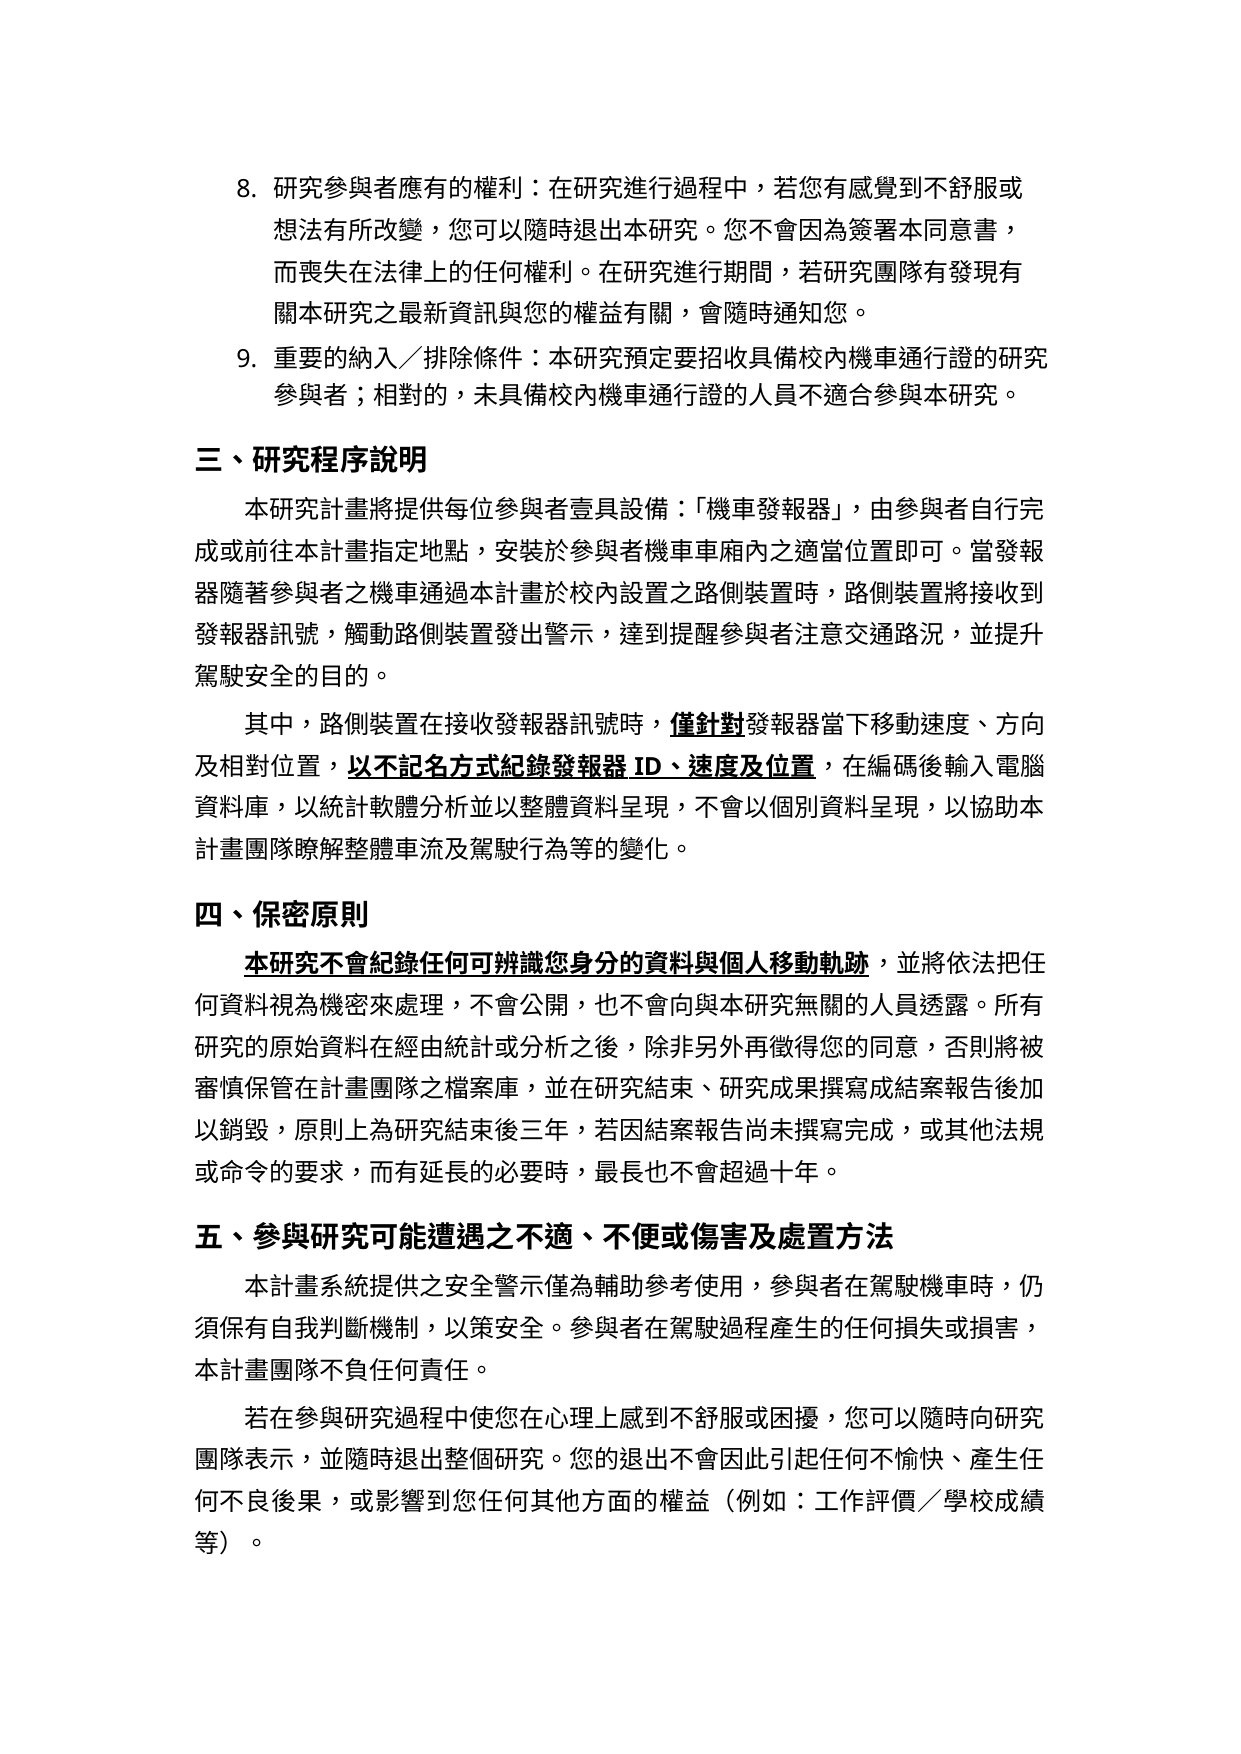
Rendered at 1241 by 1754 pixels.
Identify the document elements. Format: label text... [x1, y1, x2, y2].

text 本研究不會紀錄任何可辨識您身分的資料與個人移動軌跡，並將依法把任何資料視為機密來處理，不會公開，也不會向與本研究無關的人員透露。所有研究的原始資料在經由統計或分析之後，除非另外再徵得您的同意，否則將被審慎保管在計畫團隊之檔案庫，並在研究結束、研究成果撰寫成結案報告後加以銷毀，原則上為研究結束後三年，若因結案報告尚未撰寫完成，或其他法規或命令的要求，而有延長的必要時，最長也不會超過十年。 [194, 939, 1046, 1189]
list 重要的納入／排除條件：本研究預定要招收具備校內機車通行證的研究參與者；相對的，未具備校內機車通行證的人員不適合參與本研究。 [236, 337, 1053, 412]
text 本計畫系統提供之安全警示僅為輔助參考使用，參與者在駕駛機車時，仍須保有自我判斷機制，以策安全。參與者在駕駛過程產生的任何損失或損害，本計畫團隊不負任何責任。 [194, 1262, 1046, 1387]
text 本研究計畫將提供每位參與者壹具設備：｢機車發報器｣，由參與者自行完成或前往本計畫指定地點，安裝於參與者機車車廂內之適當位置即可。當發報器隨著參與者之機車通過本計畫於校內設置之路側裝置時，路側裝置將接收到發報器訊號，觸動路側裝置發出警示，達到提醒參與者注意交通路況，並提升駕駛安全的目的。 [194, 485, 1046, 694]
text 四、保密原則 [194, 892, 1046, 933]
text 若在參與研究過程中使您在心理上感到不舒服或困擾，您可以隨時向研究團隊表示，並隨時退出整個研究。您的退出不會因此引起任何不愉快、產生任何不良後果，或影響到您任何其他方面的權益（例如：工作評價／學校成績等）。 [194, 1394, 1046, 1560]
text 三、研究程序說明 [194, 437, 1046, 479]
text 其中，路側裝置在接收發報器訊號時，僅針對發報器當下移動速度、方向及相對位置，以不記名方式紀錄發報器ID、速度及位置，在編碼後輸入電腦資料庫，以統計軟體分析並以整體資料呈現，不會以個別資料呈現，以協助本計畫團隊瞭解整體車流及駕駛行為等的變化。 [194, 700, 1046, 867]
text 五、參與研究可能遭遇之不適、不便或傷害及處置方法 [194, 1214, 1046, 1256]
list 研究參與者應有的權利：在研究進行過程中，若您有感覺到不舒服或想法有所改變，您可以隨時退出本研究。您不會因為簽署本同意書，而喪失在法律上的任何權利。在研究進行期間，若研究團隊有發現有關本研究之最新資訊與您的權益有關，會隨時通知您。 [236, 164, 1046, 331]
